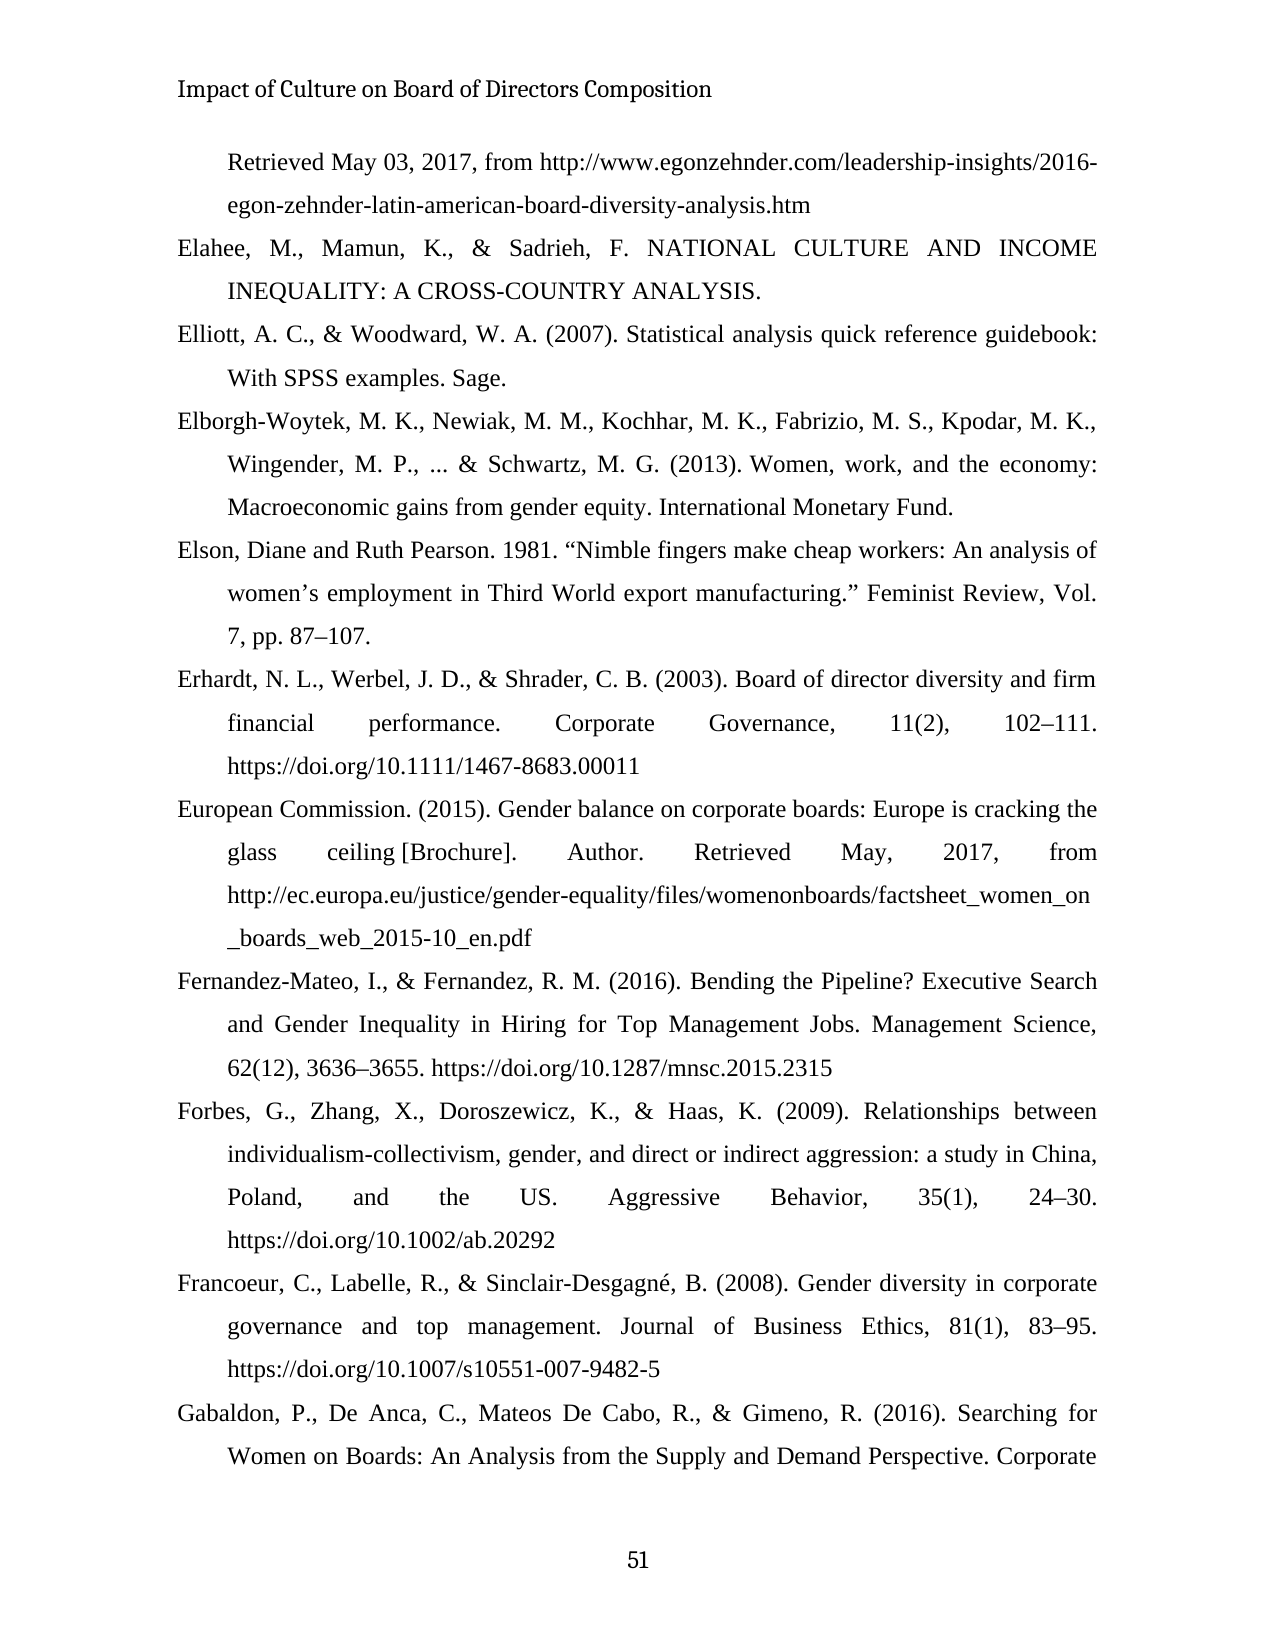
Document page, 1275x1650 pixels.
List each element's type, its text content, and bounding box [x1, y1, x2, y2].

text Fernandez-Mateo, I., & Fernandez, R. M. (2016). Bending the Pipeline? Executive Search and Gender Inequality in Hiring for Top Management Jobs. Management Science, 62(12), 3636–3655. https://doi.org/10.1287/mnsc.2015.2315 [177, 966, 1098, 1081]
text Francoeur, C., Labelle, R., & Sinclair-Desgagné, B. (2008). Gender diversity in corporate governance and top management. Journal of Business Ethics, 81(1), 83–95. https://doi.org/10.1007/s10551-007-9482-5 [177, 1268, 1098, 1383]
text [177, 1398, 1098, 1469]
text Forbes, G., Zhang, X., Doroszewicz, K., & Haas, K. (2009). Relationships between individualism-collectivism, gender, and direct or indirect aggression: a study in China, Poland, and the US. Aggressive Behavior, 35(1), 24–30. https://doi.org/10.1002/ab.20292 [177, 1096, 1098, 1254]
text Elson, Diane and Ruth Pearson. 1981. “Nimble fingers make cheap workers: An analysis of women’s employment in Third World export manufacturing.” Feminist Review, Vol. 7, pp. 87–107. [177, 535, 1098, 650]
text Erhardt, N. L., Werbel, J. D., & Shrader, C. B. (2003). Board of director diversity and firm financial performance. Corporate Governance, 11(2), 102–111. https://doi.org/10.1111/1467-8683.00011 [177, 664, 1098, 779]
text Elahee, M., Mamun, K., & Sadrieh, F. NATIONAL CULTURE AND INCOME INEQUALITY: A CROSS-COUNTRY ANALYSIS. [177, 233, 1098, 305]
text Elborgh-Woytek, M. K., Newiak, M. M., Kochhar, M. K., Fabrizio, M. S., Kpodar, M. K., Wingender, M. P., ... & Schwartz, M. G. (2013). Women, work, and the economy: Macroeconomic gains from gender equity. International Monetary Fund. [177, 406, 1098, 521]
text European Commission. (2015). Gender balance on corporate boards: Europe is cracking the glass ceiling [Brochure]. Author. Retrieved May, 2017, from http://ec.europa.eu/justice/gender-equality/files/womenonboards/factsheet_women_on_boards_web_2015-10_en.pdf [177, 794, 1098, 952]
text Elliott, A. C., & Woodward, W. A. (2007). Statistical analysis quick reference guidebook: With SPSS examples. Sage. [177, 319, 1098, 391]
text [177, 147, 1098, 219]
